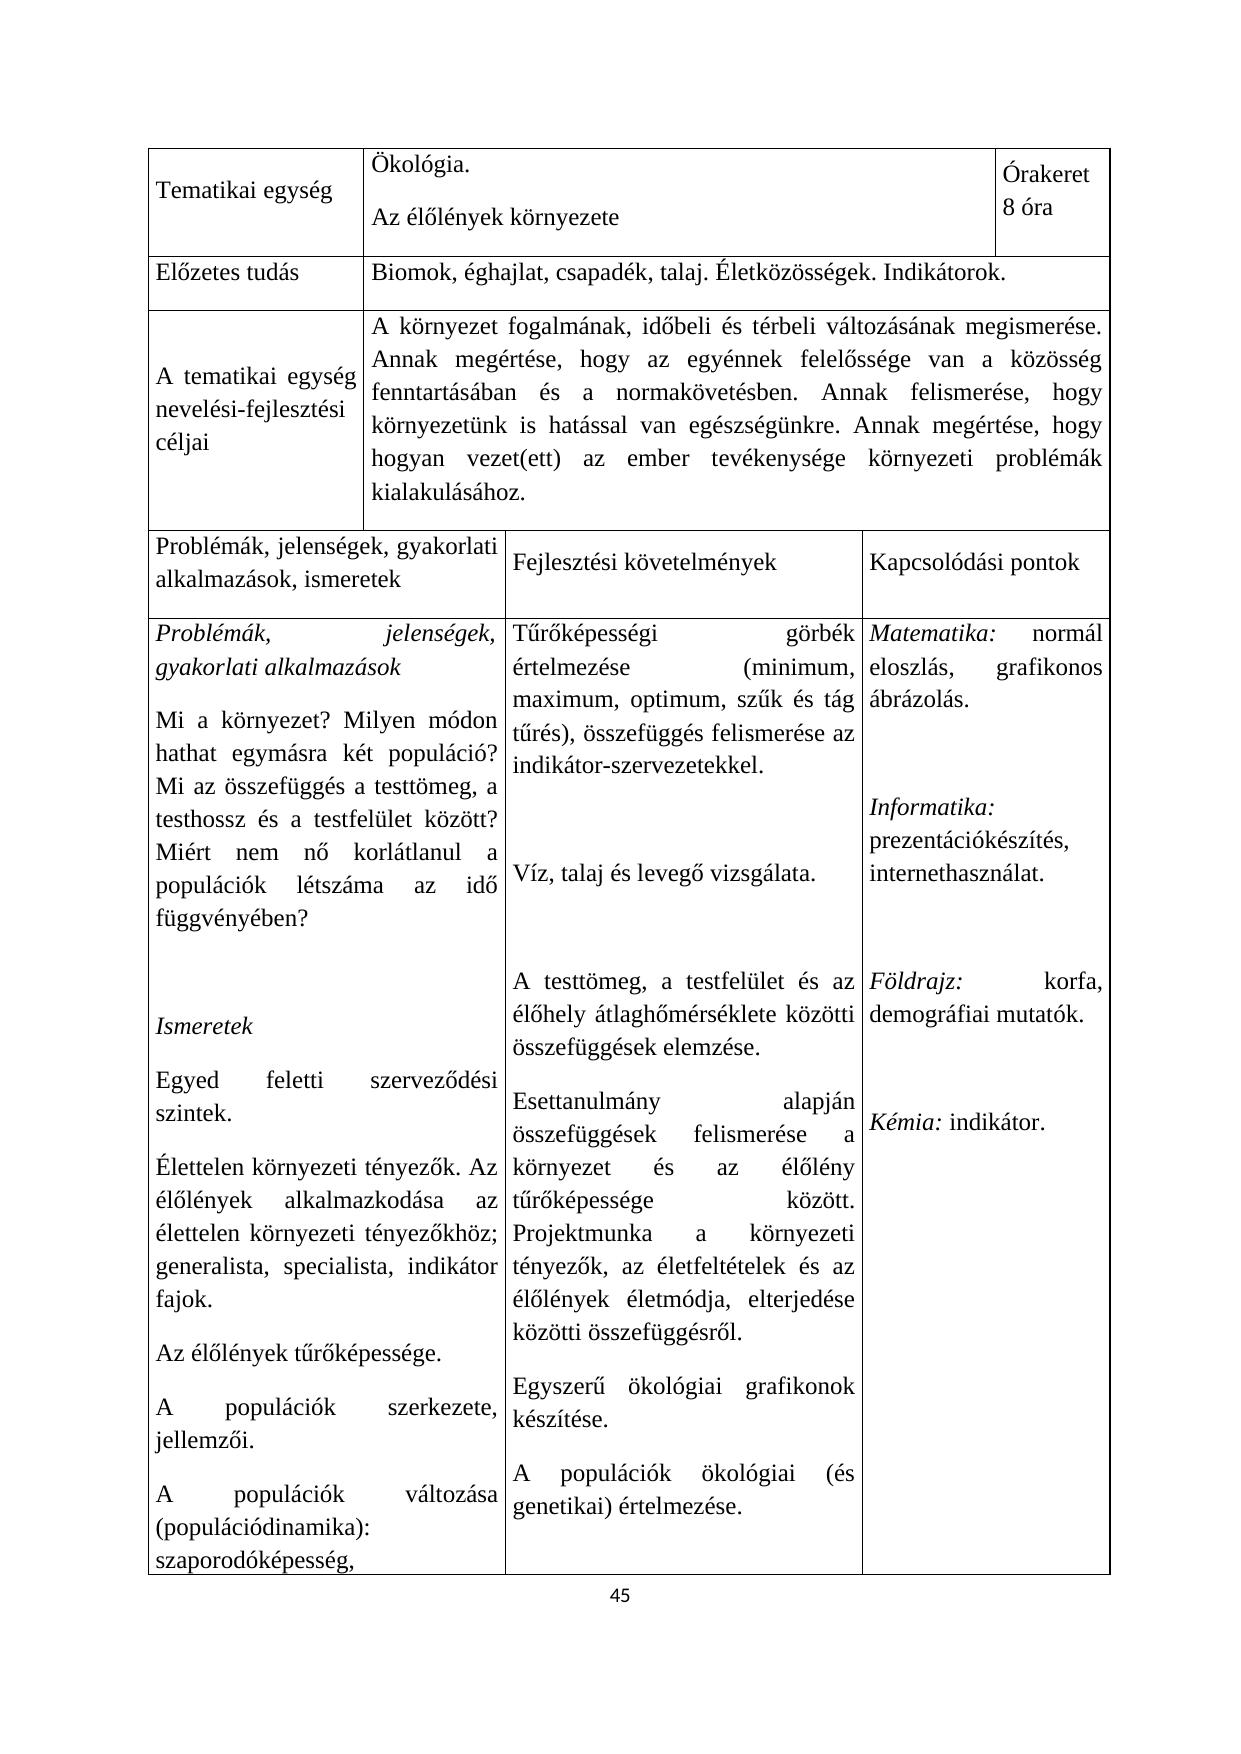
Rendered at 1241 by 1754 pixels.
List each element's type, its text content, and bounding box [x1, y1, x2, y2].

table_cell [506, 619, 862, 1573]
table_cell Biomok, éghajlat, csapadék, talaj. Életközösségek. Indikátorok. [364, 257, 1109, 310]
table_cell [149, 619, 505, 1573]
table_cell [863, 619, 1109, 1573]
table_cell A tematikai egység nevelési-fejlesztési céljai [149, 311, 363, 530]
table_cell Előzetes tudás [149, 257, 363, 310]
table_header Ökológia. Az élőlények környezete [364, 149, 995, 256]
table_cell Kapcsolódási pontok [863, 531, 1109, 617]
table_cell Problémák, jelenségek, gyakorlati alkalmazások, ismeretek [149, 531, 505, 617]
table_header Órakeret 8 óra [996, 149, 1109, 256]
table_header Tematikai egység [149, 149, 363, 256]
table_cell A környezet fogalmának, időbeli és térbeli változásának megismerése. Annak megértése, hogy az egyénnek felelőssége van a közösség fenntartásában és a normakövetésben. Annak felismerése, hogy környezetünk is hatással van egészségünkre. Annak megértése, hogy hogyan vezet(ett) az ember tevékenysége környezeti problémák kialakulásához. [364, 311, 1109, 530]
table_cell Fejlesztési követelmények [506, 531, 862, 617]
